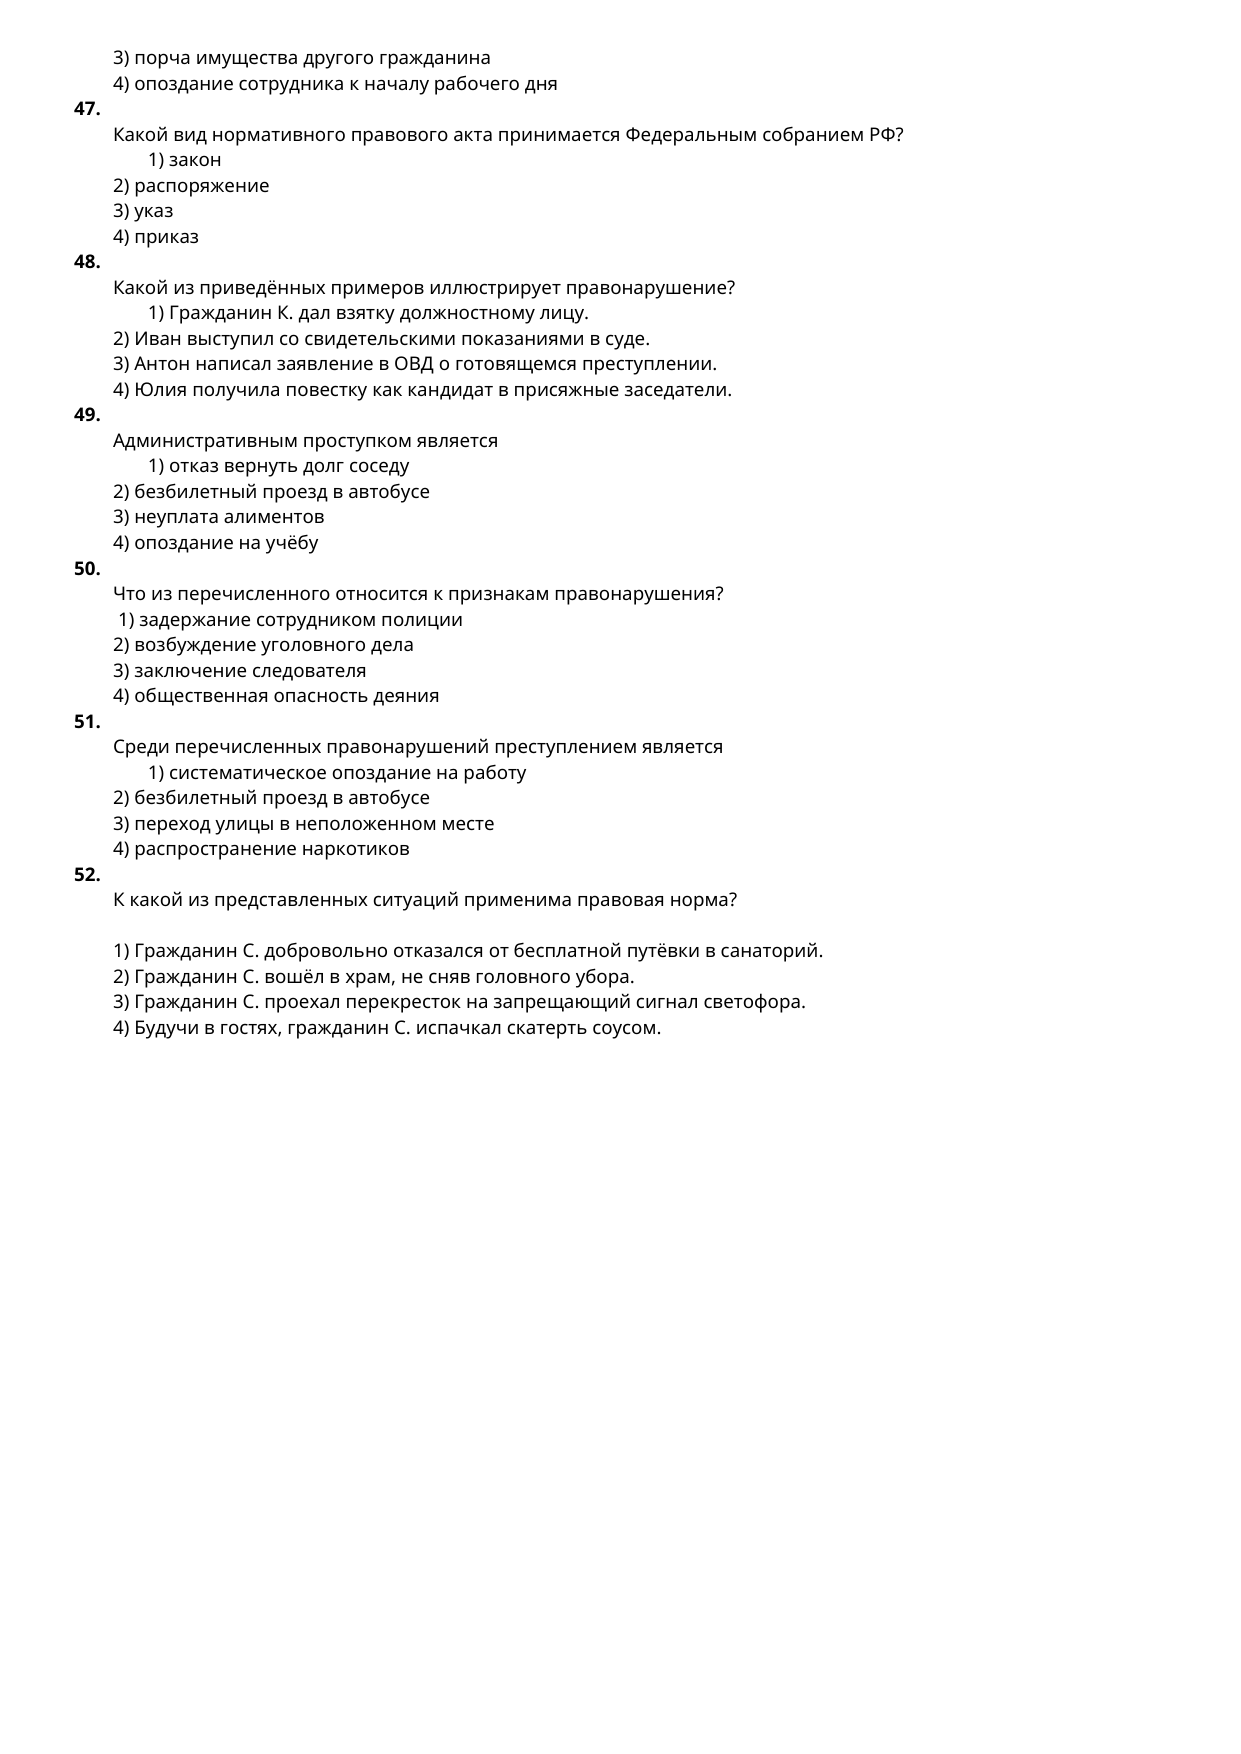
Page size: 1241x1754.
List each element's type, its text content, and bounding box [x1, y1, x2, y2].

text 1) Гражданин С. добровольно отказался от бесплатной путёвки в санаторий. [74, 938, 1196, 963]
text 50. [74, 555, 1196, 580]
text 2) безбилетный проезд в автобусе [74, 478, 1196, 504]
text 2) возбуждение уголовного дела [74, 631, 1196, 657]
text 51. [74, 708, 1196, 733]
text 2) Иван выступил со свидетельскими показаниями в суде. [74, 325, 1196, 351]
text 2) распоряжение [74, 172, 1196, 197]
text 2) безбилетный проезд в автобусе [74, 784, 1196, 810]
text 49. [74, 402, 1196, 427]
text 3) порча имущества другого гражданина [74, 44, 1196, 70]
text Какой из приведённых примеров иллюстрирует правонарушение? [74, 274, 1196, 299]
text 3) указ [74, 197, 1196, 223]
text Административным проступком является [74, 427, 1196, 453]
text 47. [74, 95, 1196, 121]
text 3) неуплата алиментов [74, 504, 1196, 529]
text 1) отказ вернуть долг соседу [74, 453, 1196, 478]
text 1) систематическое опоздание на работу [74, 759, 1196, 784]
text К какой из представленных ситуаций применима правовая норма? [74, 887, 1196, 912]
text 4) приказ [74, 223, 1196, 248]
text 4) опоздание сотрудника к началу рабочего дня [74, 70, 1196, 95]
text 4) Будучи в гостях, гражданин С. испачкал скатерть соусом. [74, 1014, 1196, 1040]
text 4) общественная опасность деяния [74, 682, 1196, 708]
text 3) заключение следователя [74, 657, 1196, 682]
text 52. [74, 861, 1196, 887]
text 3) переход улицы в неположенном месте [74, 810, 1196, 836]
text 1) Гражданин К. дал взятку должностному лицу. [74, 299, 1196, 325]
text 1) задержание сотрудником полиции [74, 606, 1196, 631]
text 4) опоздание на учёбу [74, 529, 1196, 555]
text Какой вид нормативного правового акта принимается Федеральным собранием РФ? [74, 121, 1196, 146]
text Что из перечисленного относится к признакам правонарушения? [74, 580, 1196, 606]
text 3) Гражданин С. проехал перекресток на запрещающий сигнал светофора. [74, 989, 1196, 1014]
text 1) закон [74, 146, 1196, 172]
text 4) Юлия получила повестку как кандидат в присяжные заседатели. [74, 376, 1196, 402]
text 2) Гражданин С. вошёл в храм, не сняв головного убора. [74, 963, 1196, 989]
text 48. [74, 248, 1196, 274]
text Среди перечисленных правонарушений преступлением является [74, 733, 1196, 759]
text 3) Антон написал заявление в ОВД о готовящемся преступлении. [74, 351, 1196, 376]
text 4) распространение наркотиков [74, 836, 1196, 861]
